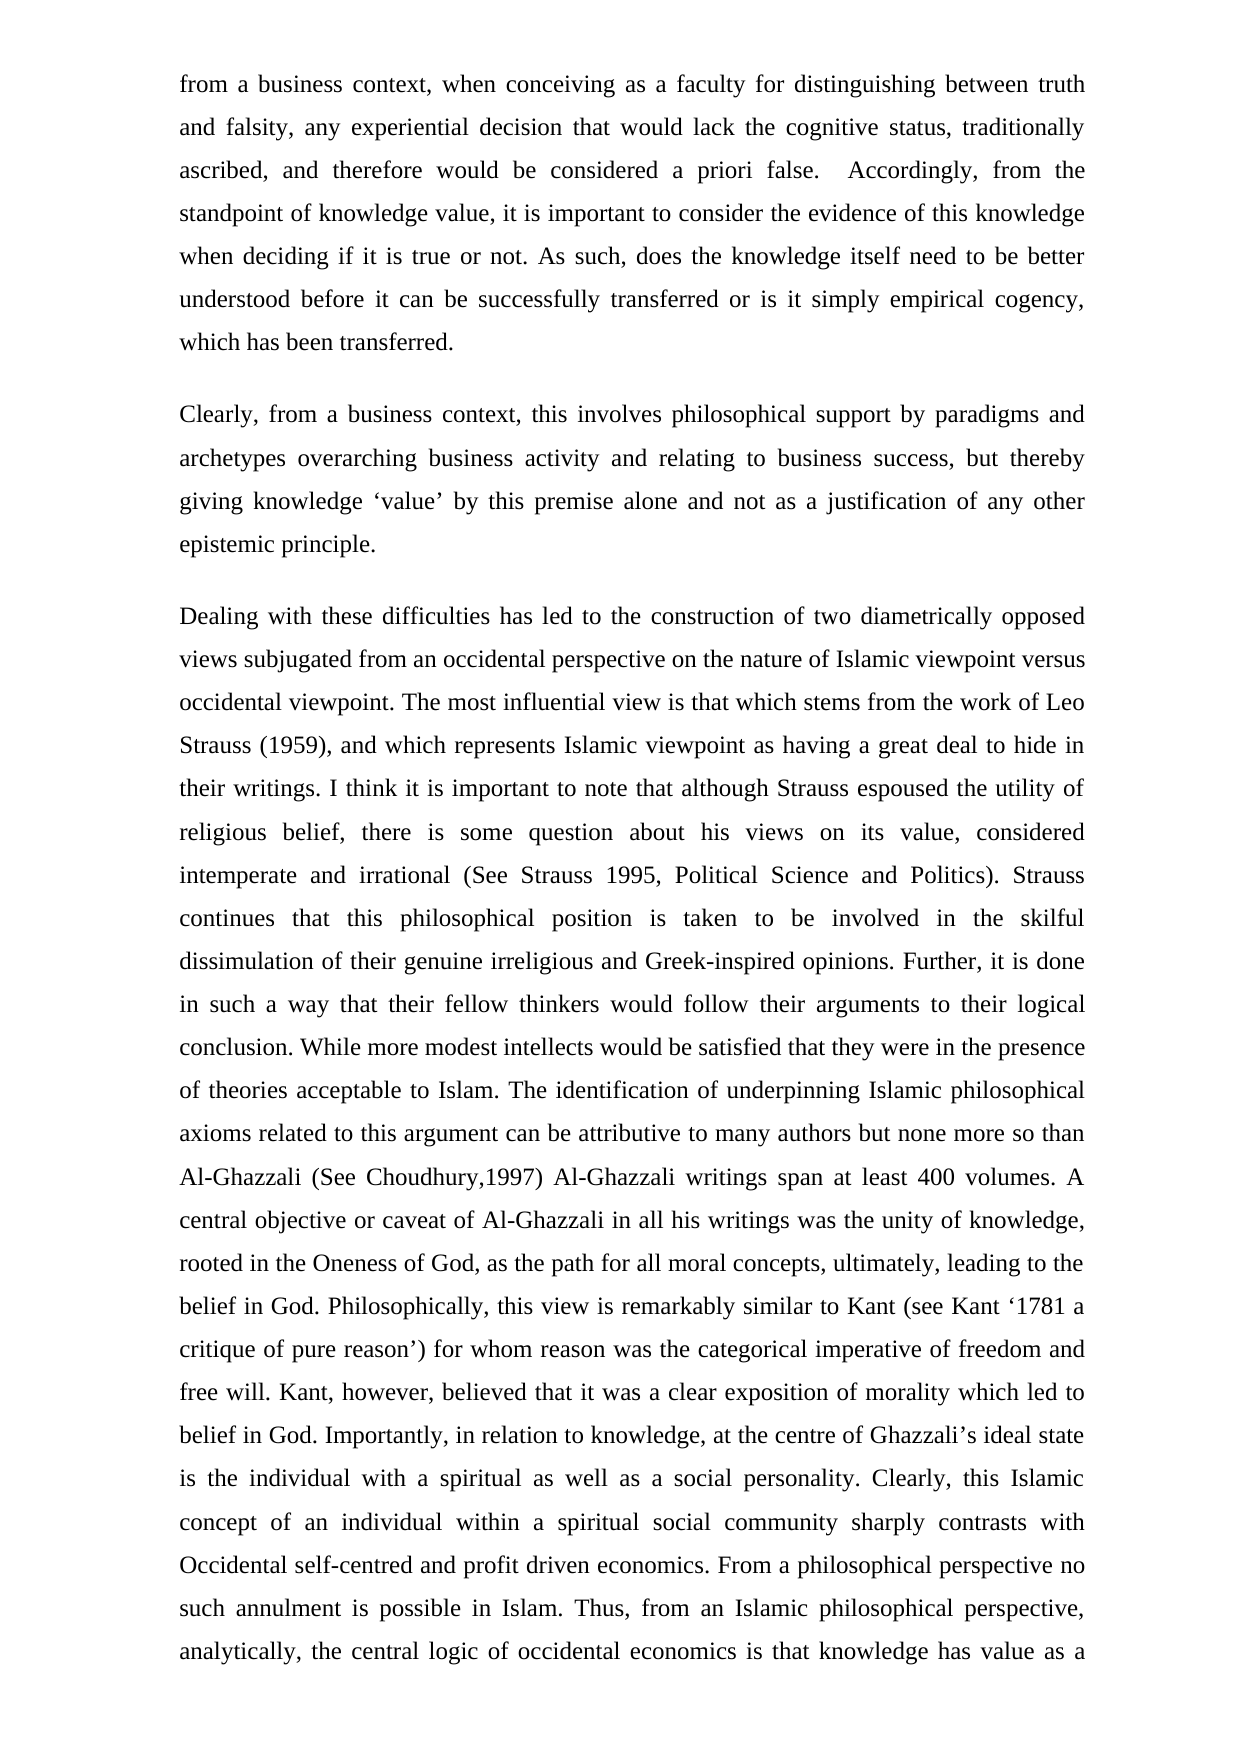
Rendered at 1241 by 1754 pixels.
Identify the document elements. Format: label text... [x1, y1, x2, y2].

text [179, 601, 1086, 1665]
text Clearly, from a business context, this involves philosophical support by paradigms and archetypes overarching business activity and relating to business success, but thereby giving knowledge ‘value’ by this premise alone and not as a justification of any other epistemic principle. [179, 399, 1086, 558]
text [179, 69, 1086, 356]
